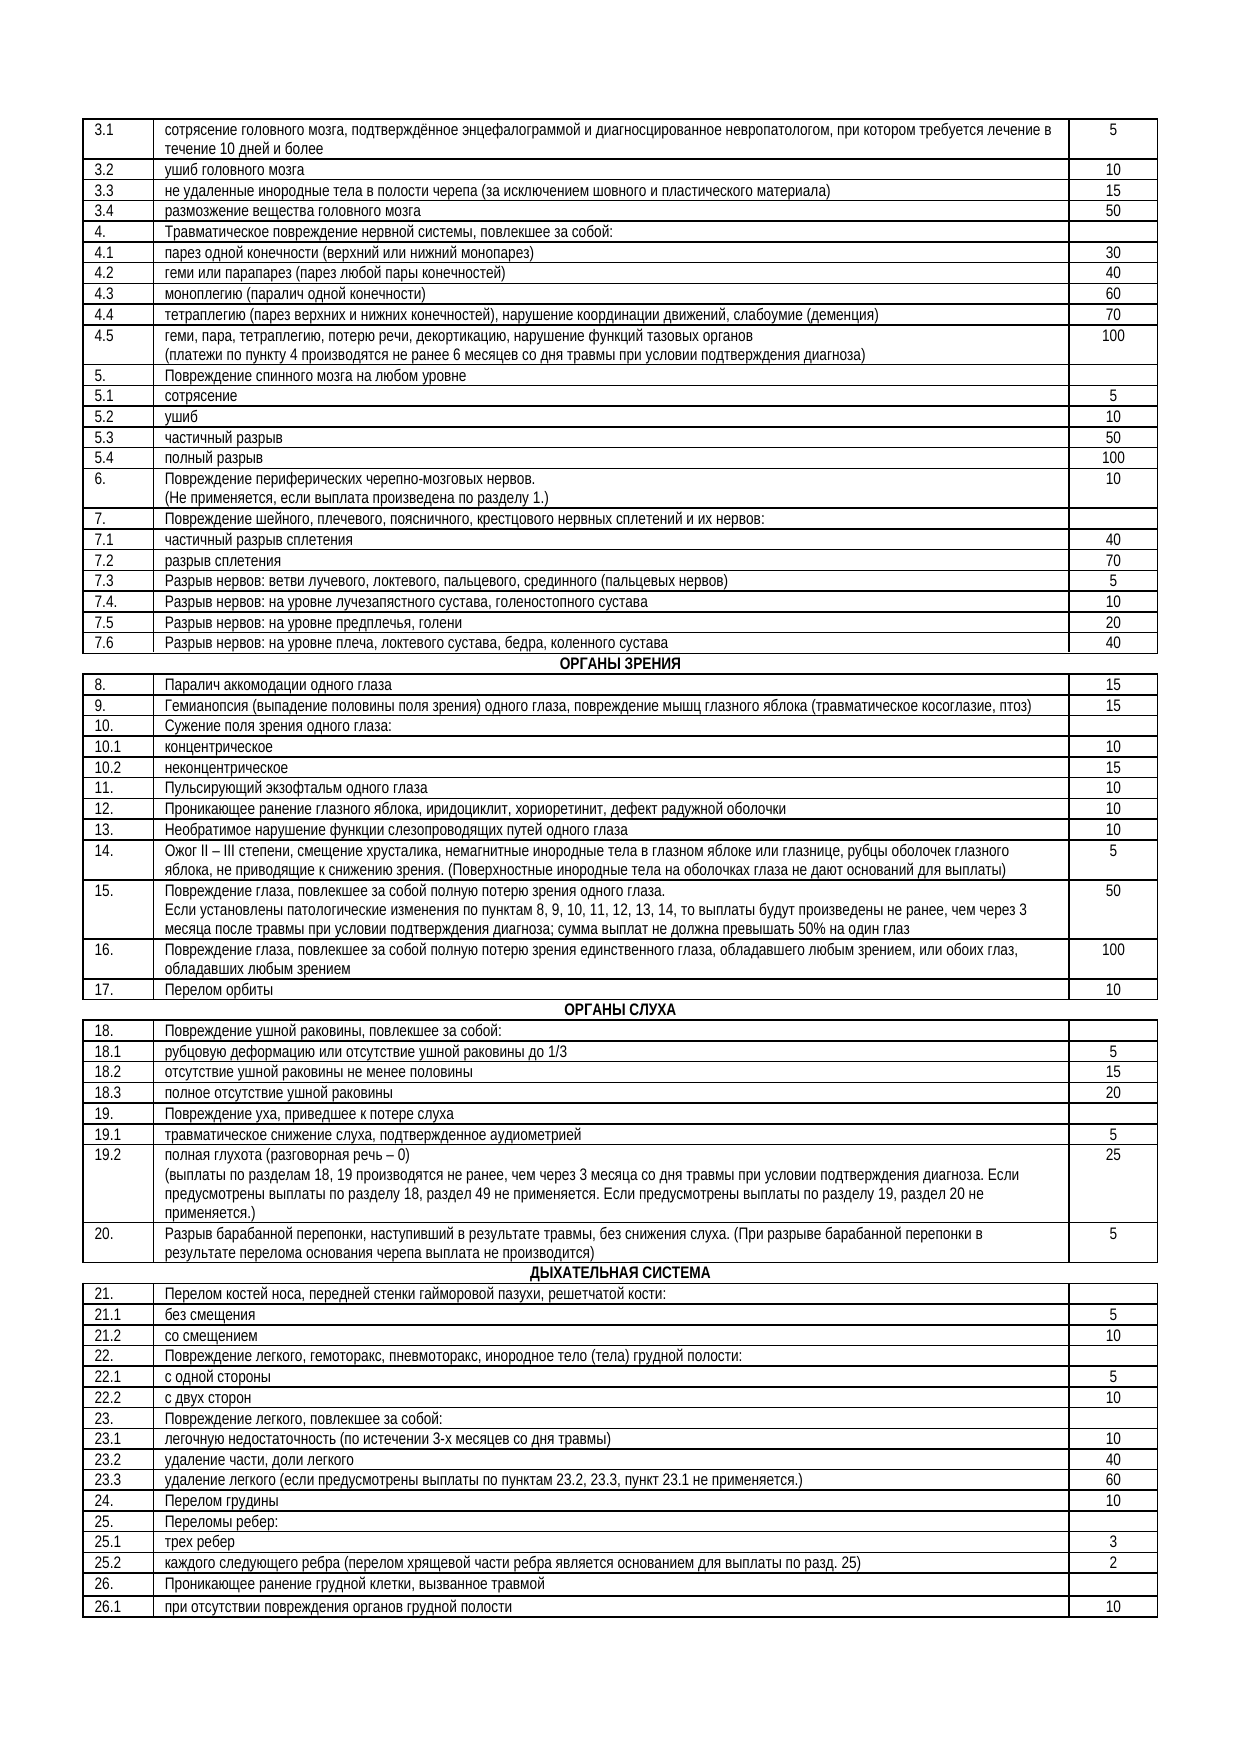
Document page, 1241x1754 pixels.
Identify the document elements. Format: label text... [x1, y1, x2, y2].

table_cell 26.1 [84, 1597, 153, 1616]
table_cell удаление легкого (если предусмотрены выплаты по пунктам 23.2, 23.3, пункт 23.1 не применяется.) [154, 1470, 1068, 1489]
table_cell 100 [1070, 940, 1157, 978]
table_cell Повреждение спинного мозга на любом уровне [154, 365, 1068, 384]
table_cell Травматическое повреждение нервной системы, повлекшее за собой: [154, 222, 1068, 241]
table_cell 100 [1070, 448, 1157, 467]
table_cell 40 [1070, 633, 1157, 652]
table_cell 16. [84, 940, 153, 978]
table_cell парез одной конечности (верхний или нижний монопарез) [154, 243, 1068, 262]
table_cell 10 [1070, 799, 1157, 818]
table_cell [1070, 509, 1157, 528]
table_cell 7.3 [84, 571, 153, 590]
table_cell 3.4 [84, 201, 153, 220]
table_cell при отсутствии повреждения органов грудной полости [154, 1597, 1068, 1616]
table_cell 40 [1070, 1450, 1157, 1469]
table_cell 5.4 [84, 448, 153, 467]
table_cell травматическое снижение слуха, подтвержденное аудиометрией [154, 1125, 1068, 1144]
table_cell ушиб головного мозга [154, 160, 1068, 179]
table_cell рубцовую деформацию или отсутствие ушной раковины до 1/3 [154, 1042, 1068, 1061]
table_cell 25 [1070, 1145, 1157, 1222]
table_cell 7.4. [84, 592, 153, 611]
table_cell 7. [84, 509, 153, 528]
table_cell 5 [1070, 571, 1157, 590]
table_cell 10 [1070, 1429, 1157, 1448]
table_cell Перелом грудины [154, 1491, 1068, 1510]
table_cell 3 [1070, 1532, 1157, 1551]
table_cell 5 [1070, 841, 1157, 879]
table_cell 4. [84, 222, 153, 241]
table_cell Повреждение уха, приведшее к потере слуха [154, 1104, 1068, 1123]
table_cell 10 [1070, 737, 1157, 756]
table_cell 12. [84, 799, 153, 818]
table_cell каждого следующего ребра (перелом хрящевой части ребра является основанием для выплаты по разд. 25) [154, 1553, 1068, 1572]
table_cell 19.2 [84, 1145, 153, 1222]
table_header 18. [84, 1021, 153, 1040]
table_cell Разрыв нервов: на уровне плеча, локтевого сустава, бедра, коленного сустава [154, 633, 1068, 652]
table_cell 22.2 [84, 1388, 153, 1407]
table_cell 40 [1070, 263, 1157, 282]
table_cell 7.5 [84, 613, 153, 632]
table_cell 10 [1070, 407, 1157, 426]
table_cell Разрыв барабанной перепонки, наступивший в результате травмы, без снижения слуха. (При разрыве барабанной перепонки в результате перелома основания черепа выплата не производится) [154, 1223, 1068, 1262]
table_cell 4.1 [84, 243, 153, 262]
table_cell геми, пара, тетраплегию, потерю речи, декортикацию, нарушение функций тазовых органов (платежи по пункту 4 производятся не ранее 6 месяцев со дня травмы при условии подтверждения диагноза) [154, 326, 1068, 364]
table_cell 5.1 [84, 386, 153, 405]
table_cell Сужение поля зрения одного глаза: [154, 716, 1068, 735]
table_cell 5 [1070, 1223, 1157, 1262]
table_cell 13. [84, 820, 153, 839]
table_cell Проникающее ранение глазного яблока, иридоциклит, хориоретинит, дефект радужной оболочки [154, 799, 1068, 818]
table_cell моноплегию (паралич одной конечности) [154, 284, 1068, 303]
table_cell Перелом орбиты [154, 980, 1068, 998]
table_cell сотрясение [154, 386, 1068, 405]
table_cell 23. [84, 1408, 153, 1428]
table_cell 3.1 [84, 120, 153, 158]
table_cell 10 [1070, 1597, 1157, 1616]
table_cell 10 [1070, 980, 1157, 998]
table_cell 5.3 [84, 428, 153, 447]
table_cell Повреждение глаза, повлекшее за собой полную потерю зрения одного глаза. Если установлены патологические изменения по пунктам 8, 9, 10, 11, 12, 13, 14, то выплаты будут произведены не ранее, чем через 3 месяца после травмы при условии подтверждения диагноза; сумма выплат не должна превышать 50% на один глаз [154, 881, 1068, 938]
table_cell 2 [1070, 1553, 1157, 1572]
table_cell Повреждение шейного, плечевого, поясничного, крестцового нервных сплетений и их нервов: [154, 509, 1068, 528]
table_cell 4.4 [84, 305, 153, 324]
table_cell 10 [1070, 820, 1157, 839]
table_header [1070, 1284, 1157, 1303]
table_cell 10.1 [84, 737, 153, 756]
table_cell тетраплегию (парез верхних и нижних конечностей), нарушение координации движений, слабоумие (деменция) [154, 305, 1068, 324]
table_cell 18.2 [84, 1062, 153, 1081]
table_cell 17. [84, 980, 153, 998]
table_cell 25.2 [84, 1553, 153, 1572]
table_cell 5. [84, 365, 153, 384]
table_cell геми или парапарез (парез любой пары конечностей) [154, 263, 1068, 282]
table_cell 5 [1070, 120, 1157, 158]
table_cell 50 [1070, 428, 1157, 447]
table_cell [1070, 365, 1157, 384]
table_cell 5 [1070, 1367, 1157, 1386]
table_cell [1070, 1346, 1157, 1365]
table_cell 14. [84, 841, 153, 879]
table_cell 10 [1070, 1326, 1157, 1345]
table_cell без смещения [154, 1305, 1068, 1324]
text ДЫХАТЕЛЬНАЯ СИСТЕМА [44, 1263, 1196, 1282]
table_cell 10 [1070, 1388, 1157, 1407]
table_cell полный разрыв [154, 448, 1068, 467]
table_cell 5.2 [84, 407, 153, 426]
table_cell 30 [1070, 243, 1157, 262]
table_cell 23.2 [84, 1450, 153, 1469]
table_cell Ожог II – III степени, смещение хрусталика, немагнитные инородные тела в глазном яблоке или глазнице, рубцы оболочек глазного яблока, не приводящие к снижению зрения. (Поверхностные инородные тела на оболочках глаза не дают оснований для выплаты) [154, 841, 1068, 879]
table_header Повреждение ушной раковины, повлекшее за собой: [154, 1021, 1068, 1040]
table_cell 26. [84, 1574, 153, 1595]
table_cell 21.2 [84, 1326, 153, 1345]
table_cell сотрясение головного мозга, подтверждённое энцефалограммой и диагносцированное невропатологом, при котором требуется лечение в течение 10 дней и более [154, 120, 1068, 158]
table_cell [1070, 1512, 1157, 1531]
table_cell отсутствие ушной раковины не менее половины [154, 1062, 1068, 1081]
table_cell с двух сторон [154, 1388, 1068, 1407]
table_cell [1070, 716, 1157, 735]
table_cell Повреждение глаза, повлекшее за собой полную потерю зрения единственного глаза, обладавшего любым зрением, или обоих глаз, обладавших любым зрением [154, 940, 1068, 978]
table_cell [1070, 1104, 1157, 1123]
table_cell 19.1 [84, 1125, 153, 1144]
table_cell Переломы ребер: [154, 1512, 1068, 1531]
table_cell 10.2 [84, 758, 153, 777]
table_cell 60 [1070, 284, 1157, 303]
text ОРГАНЫ СЛУХА [44, 1000, 1196, 1019]
table_cell 10 [1070, 1491, 1157, 1510]
table_cell [1070, 1574, 1157, 1595]
table_cell 70 [1070, 305, 1157, 324]
table_cell 15 [1070, 758, 1157, 777]
table_cell 10 [1070, 592, 1157, 611]
table_cell 24. [84, 1491, 153, 1510]
table_cell 10 [1070, 469, 1157, 507]
table_cell 20 [1070, 613, 1157, 632]
table_cell 18.1 [84, 1042, 153, 1061]
table_cell трех ребер [154, 1532, 1068, 1551]
table_cell 4.5 [84, 326, 153, 364]
table_cell 40 [1070, 530, 1157, 549]
table_cell 5 [1070, 1305, 1157, 1324]
table_cell размозжение вещества головного мозга [154, 201, 1068, 220]
table_cell 22.1 [84, 1367, 153, 1386]
table_cell полное отсутствие ушной раковины [154, 1083, 1068, 1102]
table_cell [1070, 1408, 1157, 1428]
table_cell частичный разрыв [154, 428, 1068, 447]
table_cell 100 [1070, 326, 1157, 364]
table_cell частичный разрыв сплетения [154, 530, 1068, 549]
table_cell 9. [84, 696, 153, 714]
table_cell 7.2 [84, 550, 153, 569]
table_cell 18.3 [84, 1083, 153, 1102]
table_cell 60 [1070, 1470, 1157, 1489]
table_cell 7.6 [84, 633, 153, 652]
table_header 15 [1070, 675, 1157, 694]
table_cell 19. [84, 1104, 153, 1123]
table_cell Проникающее ранение грудной клетки, вызванное травмой [154, 1574, 1068, 1595]
table_cell 5 [1070, 386, 1157, 405]
table_cell 50 [1070, 201, 1157, 220]
table_header 8. [84, 675, 153, 694]
table_cell 11. [84, 778, 153, 797]
table_cell 5 [1070, 1125, 1157, 1144]
table_cell Необратимое нарушение функции слезопроводящих путей одного глаза [154, 820, 1068, 839]
table_cell 15 [1070, 696, 1157, 714]
table_cell 50 [1070, 881, 1157, 938]
table_cell Разрыв нервов: на уровне лучезапястного сустава, голеностопного сустава [154, 592, 1068, 611]
table_cell Повреждение легкого, повлекшее за собой: [154, 1408, 1068, 1428]
table_cell 15. [84, 881, 153, 938]
table_cell 20. [84, 1223, 153, 1262]
table_cell легочную недостаточность (по истечении 3-х месяцев со дня травмы) [154, 1429, 1068, 1448]
table_header Перелом костей носа, передней стенки гайморовой пазухи, решетчатой кости: [154, 1284, 1068, 1303]
table_cell концентрическое [154, 737, 1068, 756]
text ОРГАНЫ ЗРЕНИЯ [44, 654, 1196, 673]
table_cell 10 [1070, 778, 1157, 797]
table_cell 3.3 [84, 180, 153, 199]
table_cell 23.3 [84, 1470, 153, 1489]
table_cell 21.1 [84, 1305, 153, 1324]
table_cell 15 [1070, 180, 1157, 199]
table_header Паралич аккомодации одного глаза [154, 675, 1068, 694]
table_cell не удаленные инородные тела в полости черепа (за исключением шовного и пластического материала) [154, 180, 1068, 199]
table_cell 3.2 [84, 160, 153, 179]
table_cell 20 [1070, 1083, 1157, 1102]
table_cell Разрыв нервов: ветви лучевого, локтевого, пальцевого, срединного (пальцевых нервов) [154, 571, 1068, 590]
table_cell 5 [1070, 1042, 1157, 1061]
table_cell Гемианопсия (выпадение половины поля зрения) одного глаза, повреждение мышц глазного яблока (травматическое косоглазие, птоз) [154, 696, 1068, 714]
table_cell Пульсирующий экзофтальм одного глаза [154, 778, 1068, 797]
table_cell ушиб [154, 407, 1068, 426]
table_cell Повреждение периферических черепно-мозговых нервов. (Не применяется, если выплата произведена по разделу 1.) [154, 469, 1068, 507]
table_cell полная глухота (разговорная речь – 0) (выплаты по разделам 18, 19 производятся не ранее, чем через 3 месяца со дня травмы при условии подтверждения диагноза. Если предусмотрены выплаты по разделу 18, раздел 49 не применяется. Если предусмотрены выплаты по разделу 19, раздел 20 не применяется.) [154, 1145, 1068, 1222]
table_cell 4.2 [84, 263, 153, 282]
table_cell 22. [84, 1346, 153, 1365]
table_cell 7.1 [84, 530, 153, 549]
table_cell 23.1 [84, 1429, 153, 1448]
table_cell 25. [84, 1512, 153, 1531]
table_cell 6. [84, 469, 153, 507]
table_cell с одной стороны [154, 1367, 1068, 1386]
table_cell 4.3 [84, 284, 153, 303]
table_header 21. [84, 1284, 153, 1303]
table_cell Повреждение легкого, гемоторакс, пневмоторакс, инородное тело (тела) грудной полости: [154, 1346, 1068, 1365]
table_header [1070, 1021, 1157, 1040]
table_cell 25.1 [84, 1532, 153, 1551]
table_cell удаление части, доли легкого [154, 1450, 1068, 1469]
table_cell неконцентрическое [154, 758, 1068, 777]
table_cell разрыв сплетения [154, 550, 1068, 569]
table_cell 15 [1070, 1062, 1157, 1081]
table_cell Разрыв нервов: на уровне предплечья, голени [154, 613, 1068, 632]
table_cell со смещением [154, 1326, 1068, 1345]
table_cell 70 [1070, 550, 1157, 569]
table_cell 10 [1070, 160, 1157, 179]
table_cell 10. [84, 716, 153, 735]
table_cell [1070, 222, 1157, 241]
